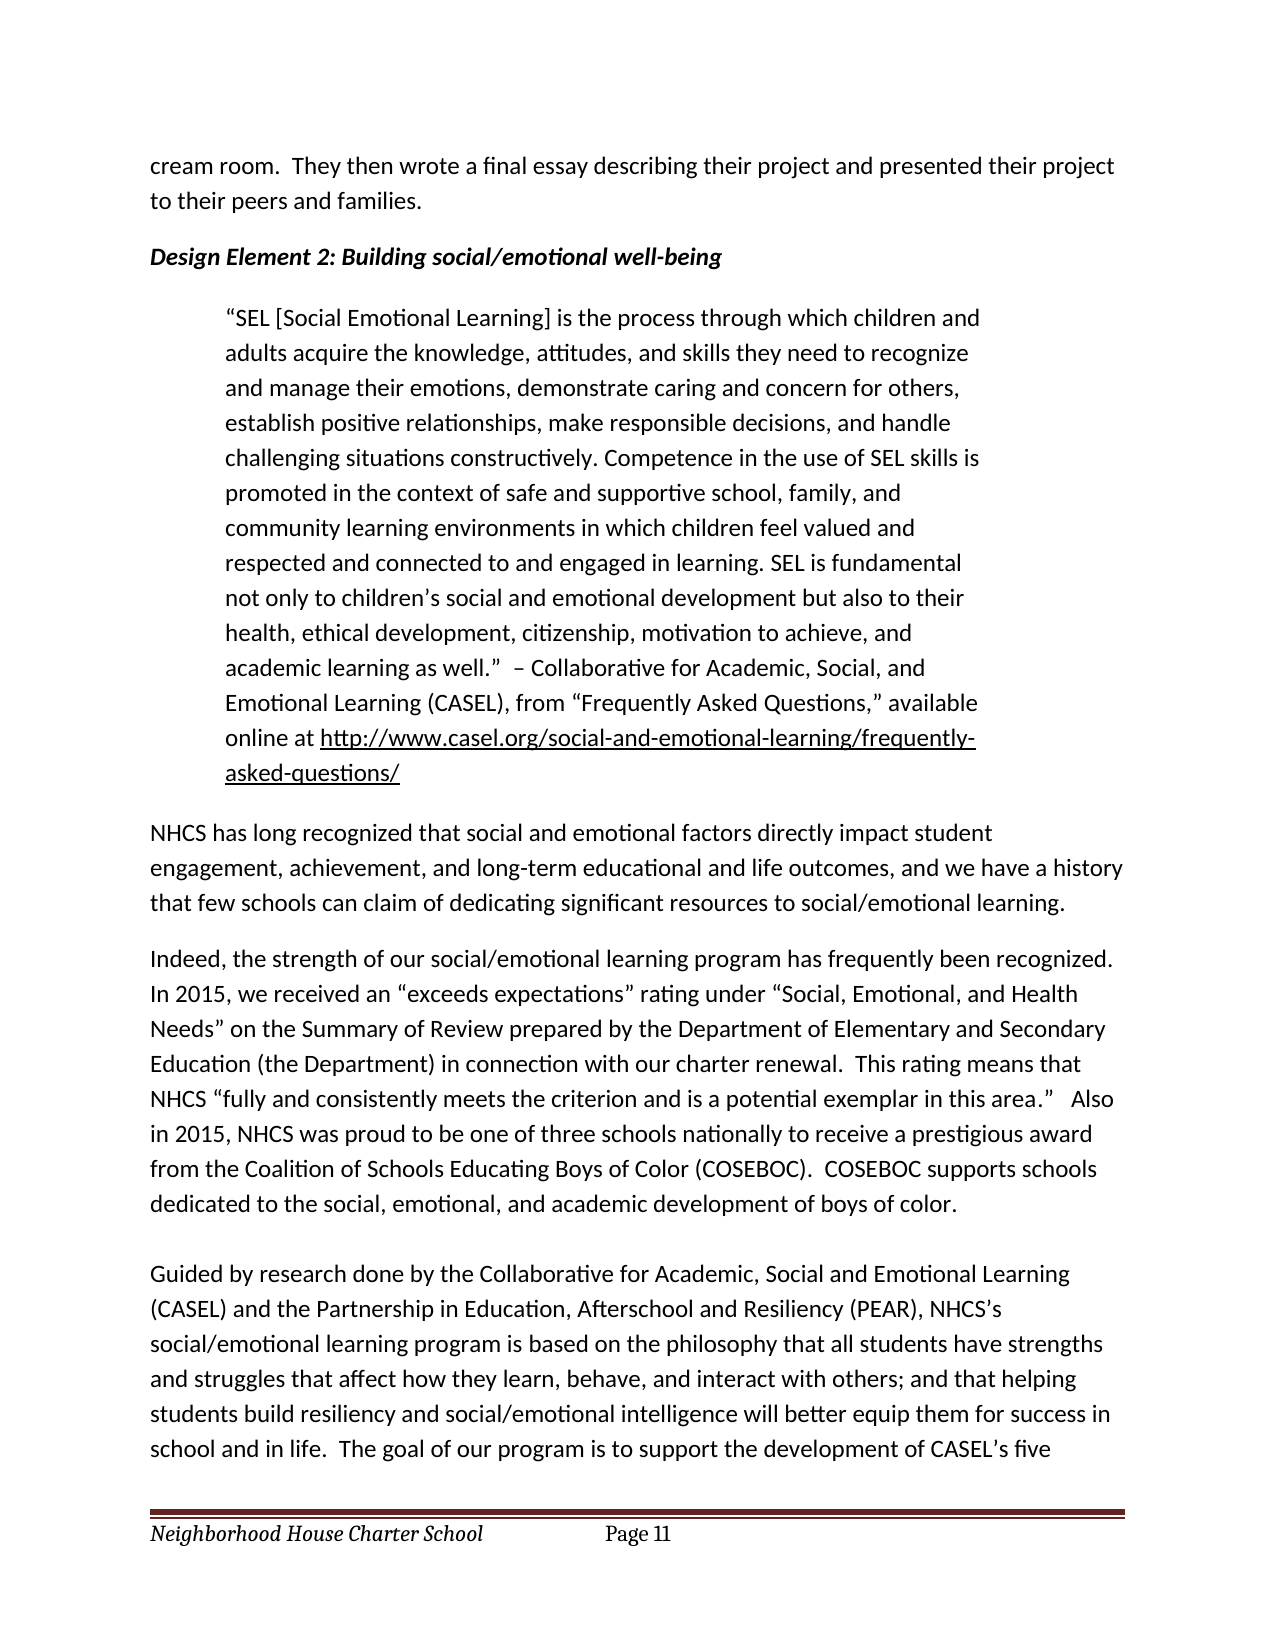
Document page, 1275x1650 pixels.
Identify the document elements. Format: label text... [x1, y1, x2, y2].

text NHCS has long recognized that social and emotional factors directly impact student engagement, achievement, and long-term educational and life outcomes, and we have a history that few schools can claim of dedicating significant resources to social/emotional learning. [150, 817, 1125, 917]
text Indeed, the strength of our social/emotional learning program has frequently been recognized. In 2015, we received an “exceeds expectations” rating under “Social, Emotional, and Health Needs” on the Summary of Review prepared by the Department of Elementary and Secondary Education (the Department) in connection with our charter renewal. This rating means that NHCS “fully and consistently meets the criterion and is a potential exemplar in this area.” Also in 2015, NHCS was proud to be one of three schools nationally to receive a prestigious award from the Coalition of Schools Educating Boys of Color (COSEBOC). COSEBOC supports schools dedicated to the social, emotional, and academic development of boys of color. [150, 943, 1125, 1218]
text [150, 150, 1125, 216]
subtitle Design Element 2: Building social/emotional well-being [150, 241, 1125, 302]
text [150, 1258, 1125, 1463]
text “SEL [Social Emotional Learning] is the process through which children and adults acquire the knowledge, attitudes, and skills they need to recognize and manage their emotions, demonstrate caring and concern for others, establish positive relationships, make responsible decisions, and handle challenging situations constructively. Competence in the use of SEL skills is promoted in the context of safe and supportive school, family, and community learning environments in which children feel valued and respected and connected to and engaged in learning. SEL is fundamental not only to children’s social and emotional development but also to their health, ethical development, citizenship, motivation to achieve, and academic learning as well.” – Collaborative for Academic, Social, and Emotional Learning (CASEL), from “Frequently Asked Questions,” available online at http://www.casel.org/social-and-emotional-learning/frequently-asked-questions/ [225, 302, 994, 787]
